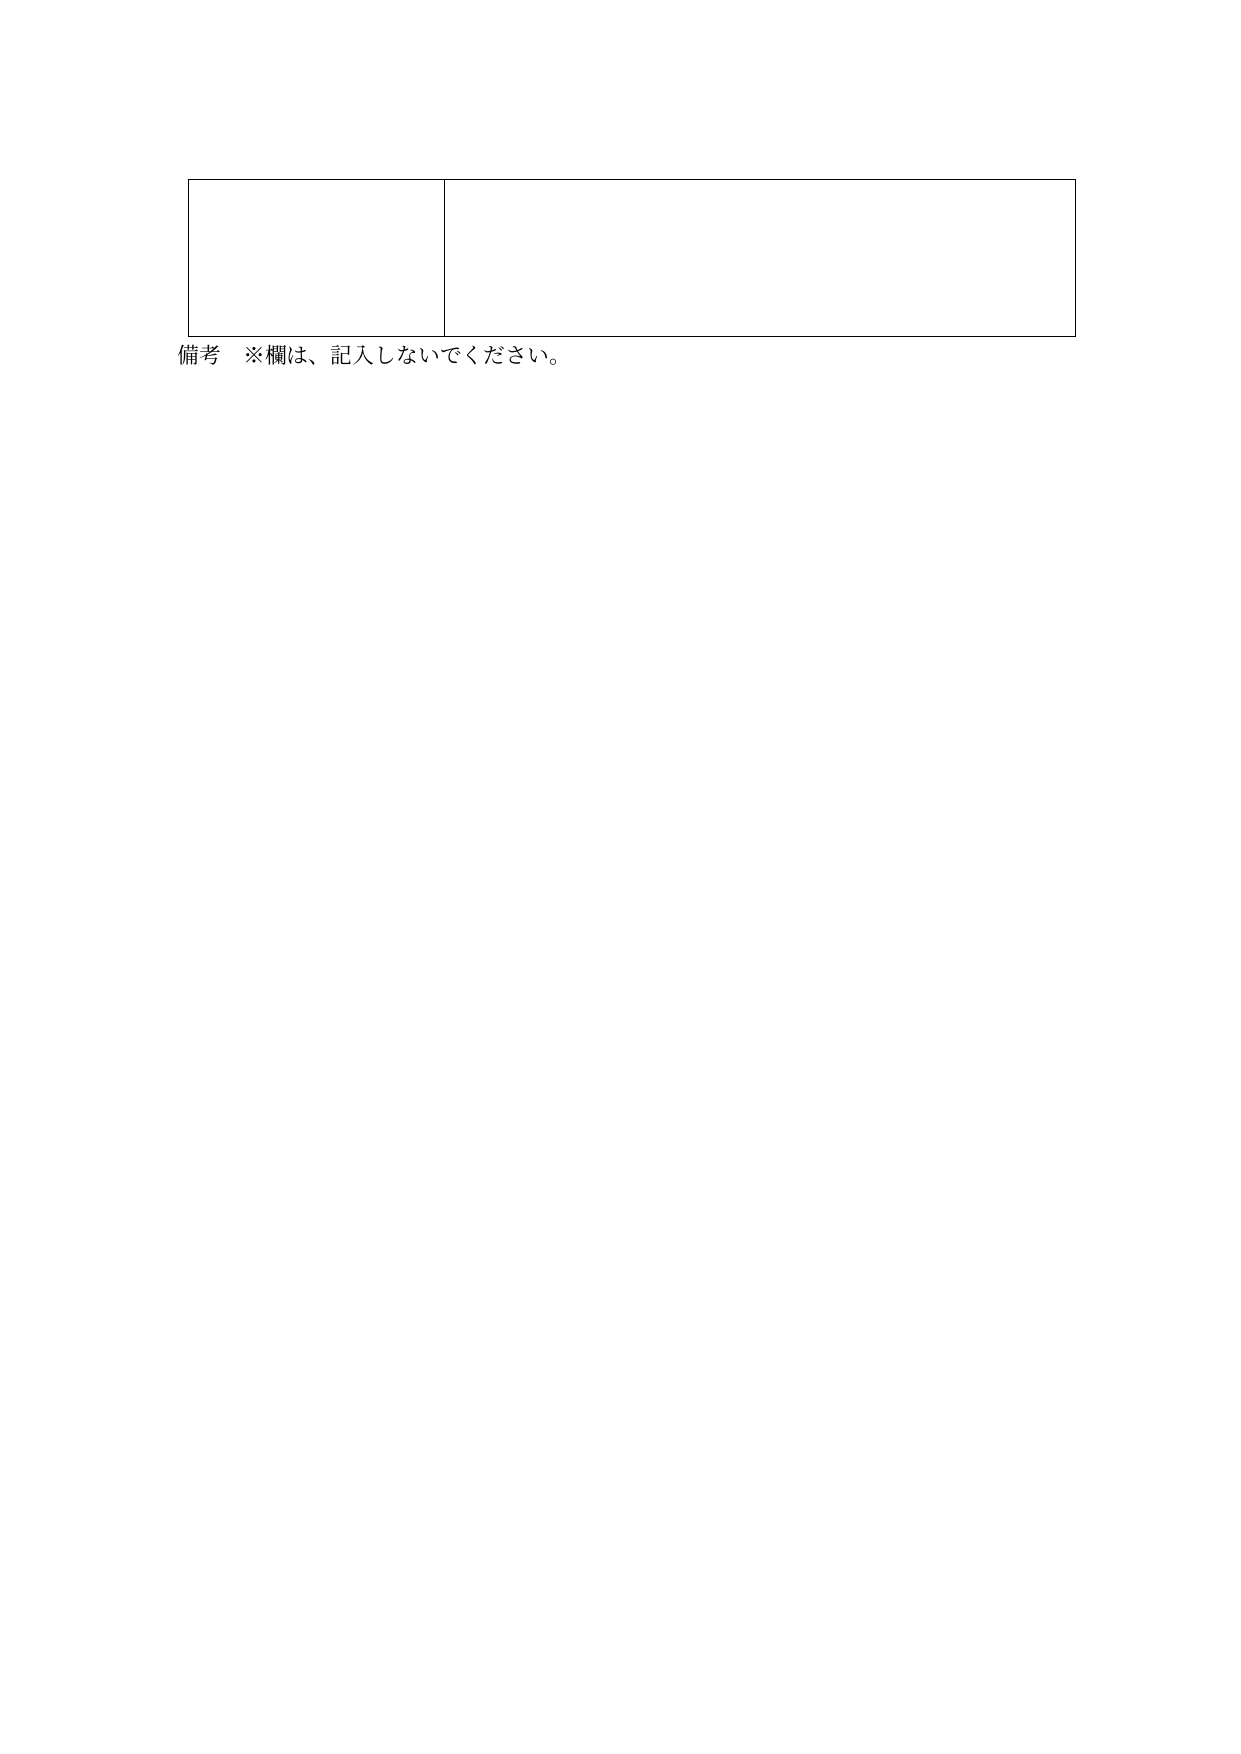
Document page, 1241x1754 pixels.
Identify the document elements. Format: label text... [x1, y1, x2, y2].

table_cell [189, 180, 444, 336]
text 備考 ※欄は、記入しないでください。 [177, 337, 1063, 372]
table_cell [445, 180, 1075, 336]
